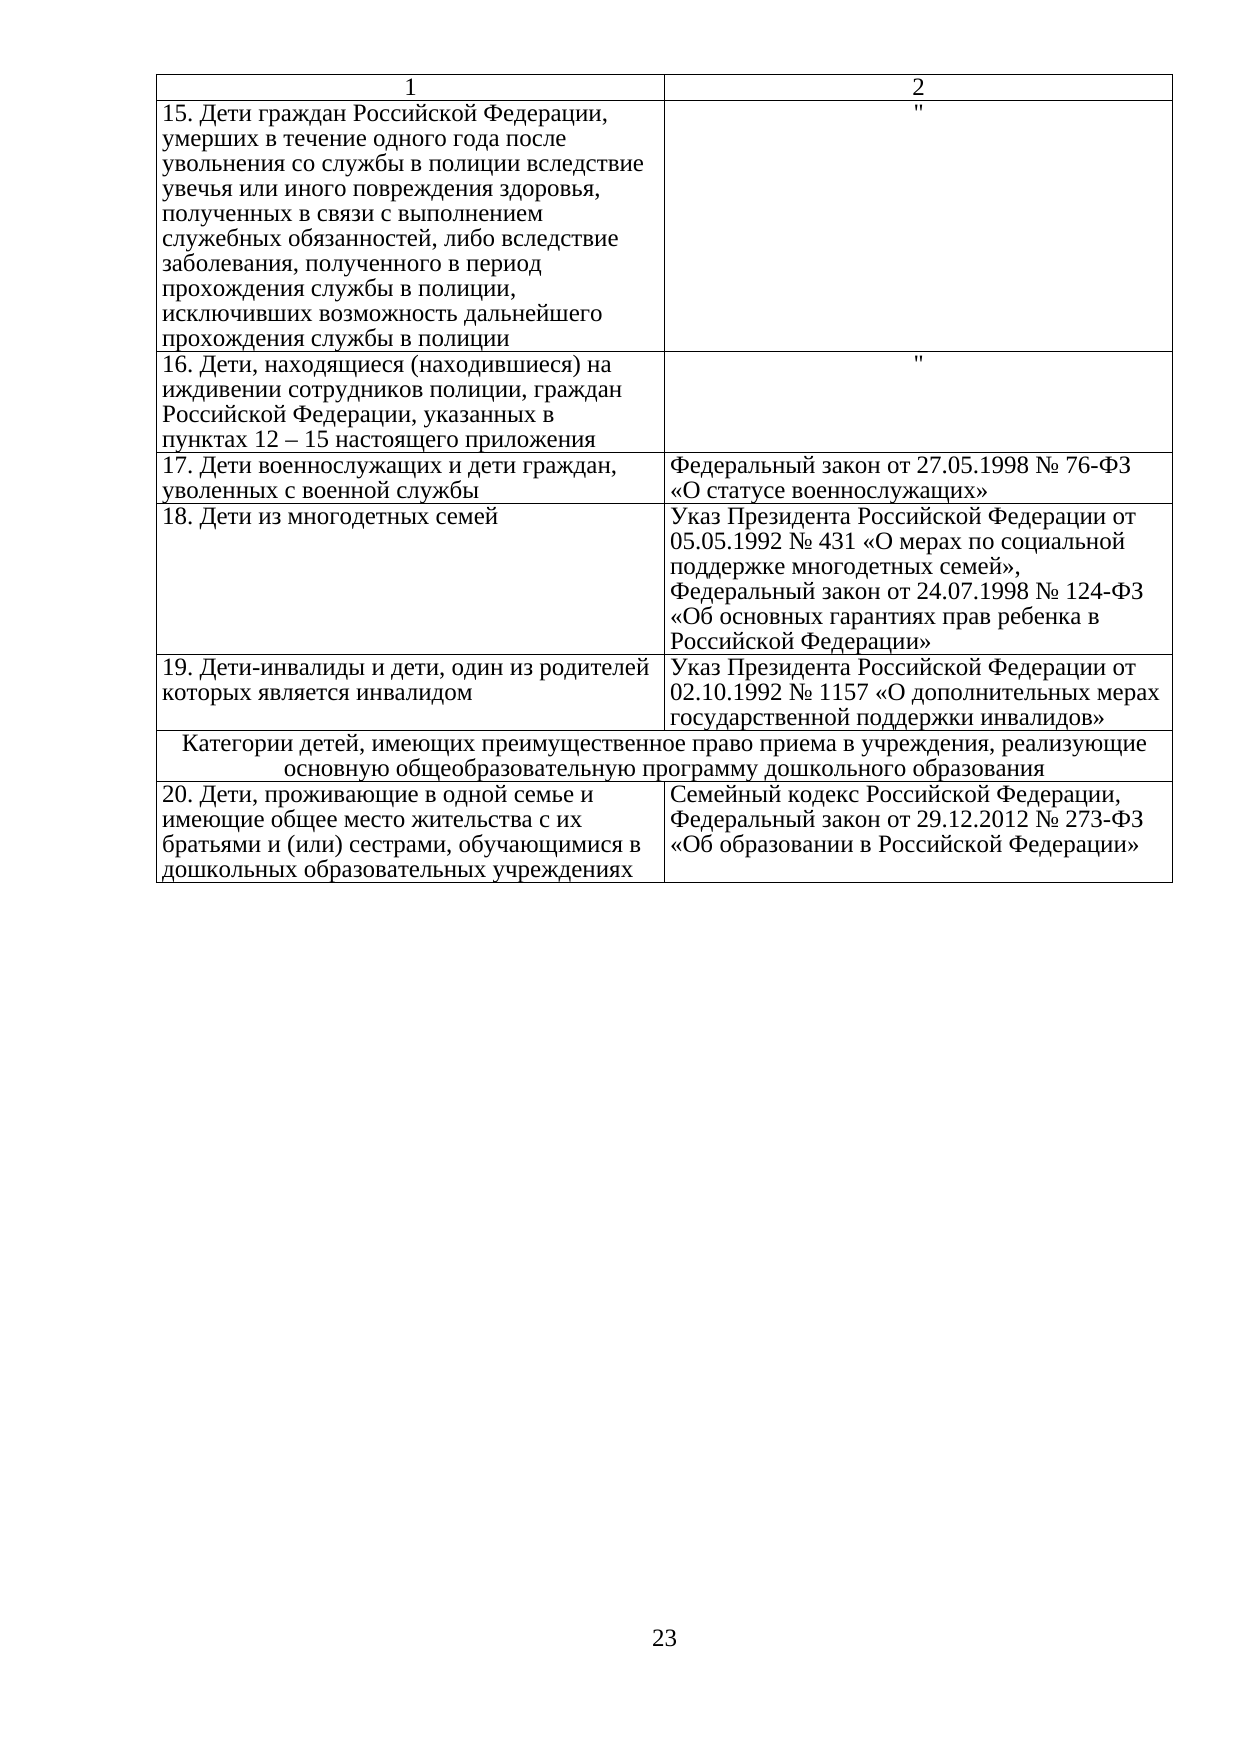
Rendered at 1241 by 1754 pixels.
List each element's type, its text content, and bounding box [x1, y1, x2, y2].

table_cell Семейный кодекс Российской Федерации, Федеральный закон от 29.12.2012 № 273-ФЗ «Об образовании в Российской Федерации» [665, 782, 1172, 882]
table_cell Категории детей, имеющих преимущественное право приема в учреждения, реализующие основную общеобразовательную программу дошкольного образования [157, 731, 1172, 781]
table_cell 17. Дети военнослужащих и дети граждан, уволенных с военной службы [157, 453, 664, 503]
table_cell " [665, 101, 1172, 351]
table_cell 20. Дети, проживающие в одной семье и имеющие общее место жительства с их братьями и (или) сестрами, обучающимися в дошкольных образовательных учреждениях [157, 782, 664, 882]
table_cell Указ Президента Российской Федерации от 05.05.1992 № 431 «О мерах по социальной поддержке многодетных семей», Федеральный закон от 24.07.1998 № 124-ФЗ «Об основных гарантиях прав ребенка в Российской Федерации» [665, 504, 1172, 654]
table_cell " [665, 352, 1172, 452]
table_cell 18. Дети из многодетных семей [157, 504, 664, 654]
table_cell 15. Дети граждан Российской Федерации, умерших в течение одного года после увольнения со службы в полиции вследствие увечья или иного повреждения здоровья, полученных в связи с выполнением служебных обязанностей, либо вследствие заболевания, полученного в период прохождения службы в полиции, исключивших возможность дальнейшего прохождения службы в полиции [157, 101, 664, 351]
table_header 2 [665, 75, 1172, 100]
table_cell 16. Дети, находящиеся (находившиеся) на иждивении сотрудников полиции, граждан Российской Федерации, указанных в пунктах 12 – 15 настоящего приложения [157, 352, 664, 452]
table_cell Федеральный закон от 27.05.1998 № 76-ФЗ «О статусе военнослужащих» [665, 453, 1172, 503]
table_header 1 [157, 75, 664, 100]
table_cell Указ Президента Российской Федерации от 02.10.1992 № 1157 «О дополнительных мерах государственной поддержки инвалидов» [665, 655, 1172, 730]
table_cell 19. Дети-инвалиды и дети, один из родителей которых является инвалидом [157, 655, 664, 730]
